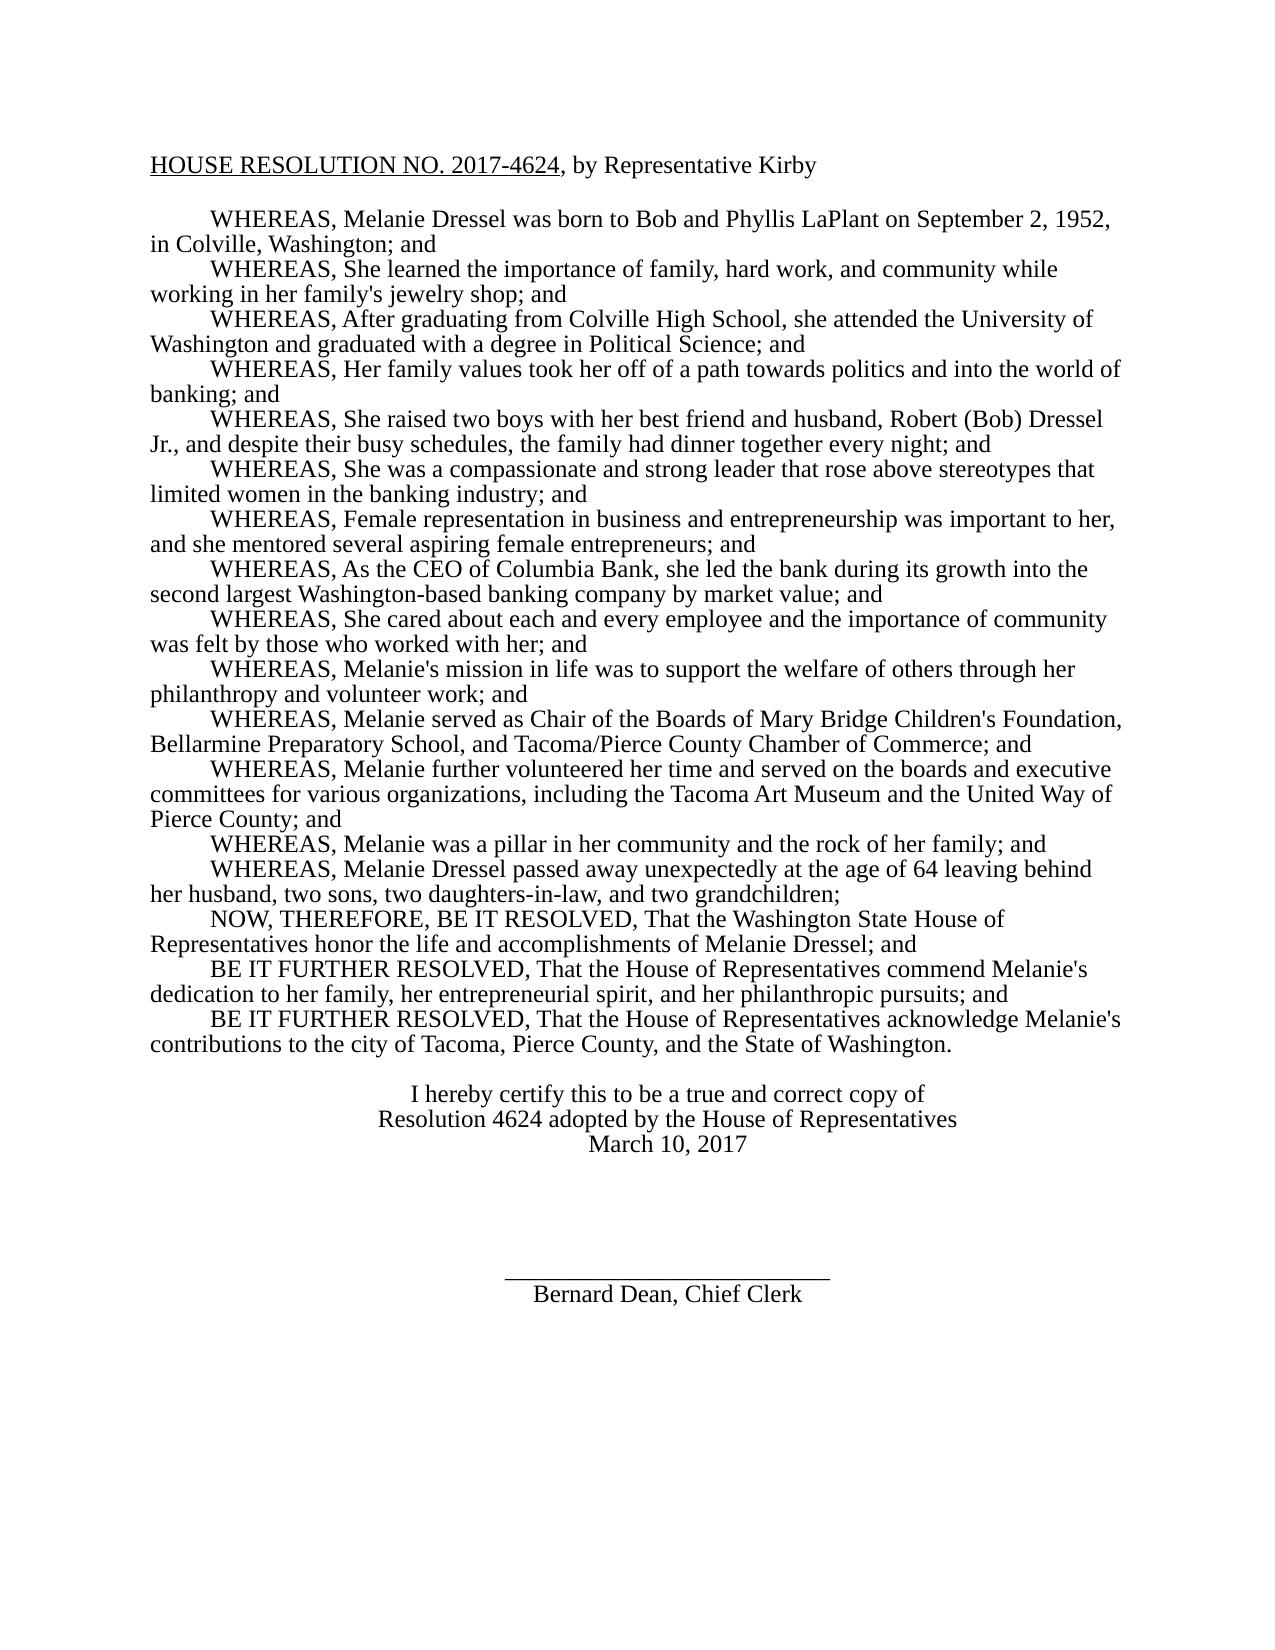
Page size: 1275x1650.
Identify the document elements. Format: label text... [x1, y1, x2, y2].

text __________________________ [150, 1257, 1125, 1282]
text WHEREAS, Her family values took her off of a path towards politics and into the world of banking; and [150, 357, 1125, 407]
text HOUSE RESOLUTION NO. 2017-4624, by Representative Kirby [150, 150, 1125, 179]
text BE IT FURTHER RESOLVED, That the House of Representatives acknowledge Melanie's contributions to the city of Tacoma, Pierce County, and the State of Washington. [150, 1007, 1125, 1057]
text WHEREAS, As the CEO of Columbia Bank, she led the bank during its growth into the second largest Washington-based banking company by market value; and [150, 557, 1125, 607]
text WHEREAS, After graduating from Colville High School, she attended the University of Washington and graduated with a degree in Political Science; and [150, 307, 1125, 357]
text WHEREAS, Melanie Dressel passed away unexpectedly at the age of 64 leaving behind her husband, two sons, two daughters-in-law, and two grandchildren; [150, 857, 1125, 907]
text NOW, THEREFORE, BE IT RESOLVED, That the Washington State House of Representatives honor the life and accomplishments of Melanie Dressel; and [150, 907, 1125, 957]
text I hereby certify this to be a true and correct copy of [150, 1082, 1125, 1107]
text WHEREAS, Melanie further volunteered her time and served on the boards and executive committees for various organizations, including the Tacoma Art Museum and the United Way of Pierce County; and [150, 757, 1125, 832]
text WHEREAS, Melanie's mission in life was to support the welfare of others through her philanthropy and volunteer work; and [150, 657, 1125, 707]
text BE IT FURTHER RESOLVED, That the House of Representatives commend Melanie's dedication to her family, her entrepreneurial spirit, and her philanthropic pursuits; and [150, 957, 1125, 1007]
text WHEREAS, Melanie Dressel was born to Bob and Phyllis LaPlant on September 2, 1952, in Colville, Washington; and [150, 207, 1125, 257]
text Resolution 4624 adopted by the House of Representatives [150, 1107, 1125, 1132]
text WHEREAS, Melanie served as Chair of the Boards of Mary Bridge Children's Foundation, Bellarmine Preparatory School, and Tacoma/Pierce County Chamber of Commerce; and [150, 707, 1125, 757]
text WHEREAS, She raised two boys with her best friend and husband, Robert (Bob) Dressel Jr., and despite their busy schedules, the family had dinner together every night; and [150, 407, 1125, 457]
text Bernard Dean, Chief Clerk [150, 1282, 1125, 1307]
text March 10, 2017 [150, 1132, 1125, 1157]
text WHEREAS, She was a compassionate and strong leader that rose above stereotypes that limited women in the banking industry; and [150, 457, 1125, 507]
text WHEREAS, She cared about each and every employee and the importance of community was felt by those who worked with her; and [150, 607, 1125, 657]
text WHEREAS, Melanie was a pillar in her community and the rock of her family; and [150, 832, 1125, 857]
text WHEREAS, Female representation in business and entrepreneurship was important to her, and she mentored several aspiring female entrepreneurs; and [150, 507, 1125, 557]
text WHEREAS, She learned the importance of family, hard work, and community while working in her family's jewelry shop; and [150, 257, 1125, 307]
